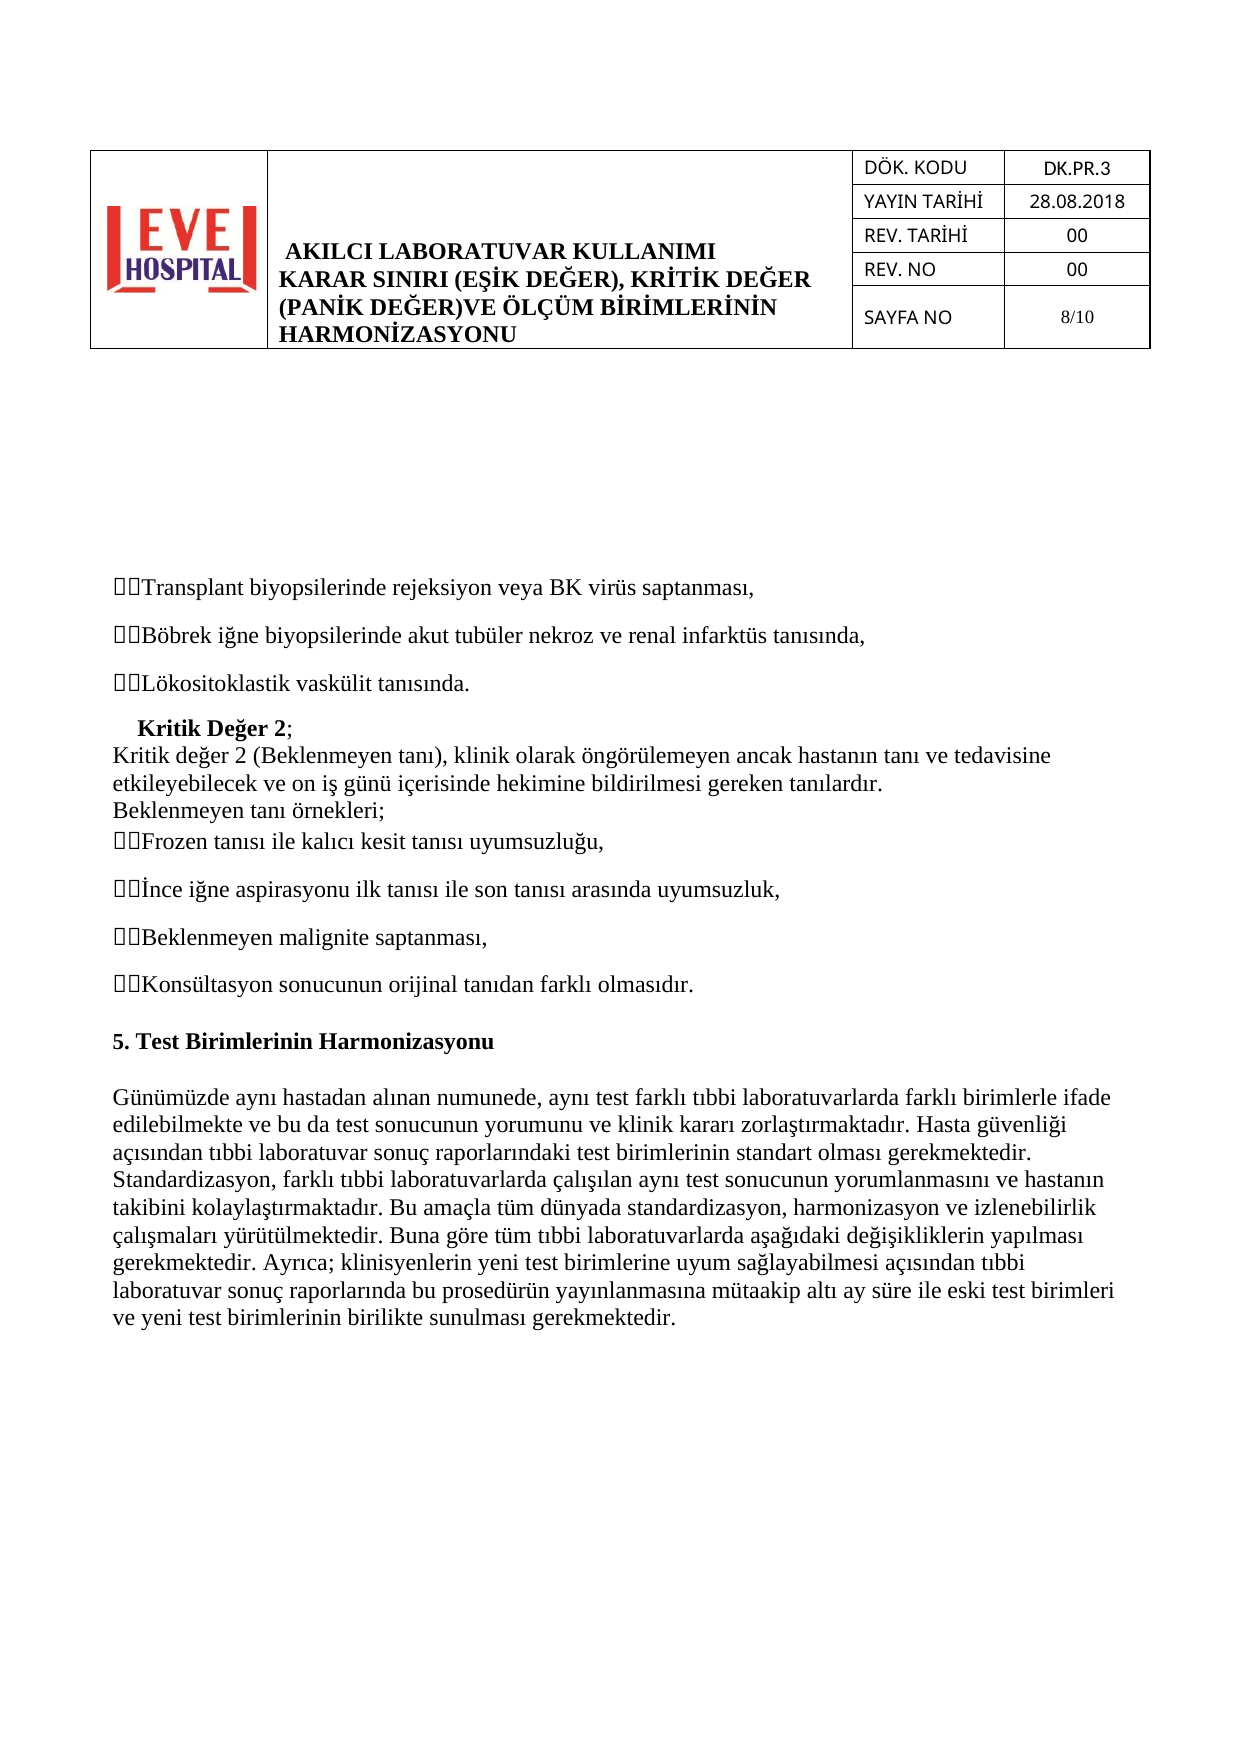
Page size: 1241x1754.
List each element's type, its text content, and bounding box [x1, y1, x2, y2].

text İnce iğne aspirasyonu ilk tanısı ile son tanısı arasında uyumsuzluk, [112, 872, 1128, 904]
table_cell SAYFA NO [853, 286, 1004, 348]
text Frozen tanısı ile kalıcı kesit tanısı uyumsuzluğu, [112, 824, 1128, 857]
text Kritik değer 2 (Beklenmeyen tanı), klinik olarak öngörülemeyen ancak hastanın tanı ve tedavisine etkileyebilecek ve on iş günü içerisinde hekimine bildirilmesi gereken tanılardır. [112, 741, 1128, 796]
text Lökositoklastik vaskülit tanısında. [112, 666, 1128, 698]
text Günümüzde aynı hastadan alınan numunede, aynı test farklı tıbbi laboratuvarlarda farklı birimlerle ifade edilebilmekte ve bu da test sonucunun yorumunu ve klinik kararı zorlaştırmaktadır. Hasta güvenliği açısından tıbbi laboratuvar sonuç raporlarındaki test birimlerinin standart olması gerekmektedir. Standardizasyon, farklı tıbbi laboratuvarlarda çalışılan aynı test sonucunun yorumlanmasını ve hastanın takibini kolaylaştırmaktadır. Bu amaçla tüm dünyada standardizasyon, harmonizasyon ve izlenebilirlik çalışmaları yürütülmektedir. Buna göre tüm tıbbi laboratuvarlarda aşağıdaki değişikliklerin yapılması gerekmektedir. Ayrıca; klinisyenlerin yeni test birimlerine uyum sağlayabilmesi açısından tıbbi laboratuvar sonuç raporlarında bu prosedürün yayınlanmasına mütaakip altı ay süre ile eski test birimleri ve yeni test birimlerinin birilikte sunulması gerekmektedir. [112, 1083, 1128, 1331]
table_cell 00 [1005, 219, 1149, 252]
text Transplant biyopsilerinde rejeksiyon veya BK virüs saptanması, [112, 569, 1128, 602]
text Konsültasyon sonucunun orijinal tanıdan farklı olmasıdır. [112, 967, 1128, 1000]
text Beklenmeyen malignite saptanması, [112, 919, 1128, 952]
table_cell REV. NO [853, 253, 1004, 285]
text  Kritik Değer 2; [112, 714, 1128, 741]
picture [101, 206, 263, 293]
table_header AKILCI LABORATUVAR KULLANIMI KARAR SINIRI (EŞİK DEĞER), KRİTİK DEĞER (PANİK DEĞER)VE ÖLÇÜM BİRİMLERİNİN HARMONİZASYONU [268, 151, 852, 348]
text Beklenmeyen tanı örnekleri; [112, 796, 1128, 824]
table_header DK.PR.3 [1005, 151, 1149, 184]
table_cell 00 [1005, 253, 1149, 285]
table_header DÖK. KODU [853, 151, 1004, 184]
table_cell REV. TARİHİ [853, 219, 1004, 252]
text 5. Test Birimlerinin Harmonizasyonu [112, 1027, 1128, 1055]
table_header [91, 151, 267, 348]
table_cell 28.08.2018 [1005, 185, 1149, 218]
table_cell YAYIN TARİHİ [853, 185, 1004, 218]
text Böbrek iğne biyopsilerinde akut tubüler nekroz ve renal infarktüs tanısında, [112, 618, 1128, 650]
table_cell 8/10 [1005, 286, 1149, 348]
